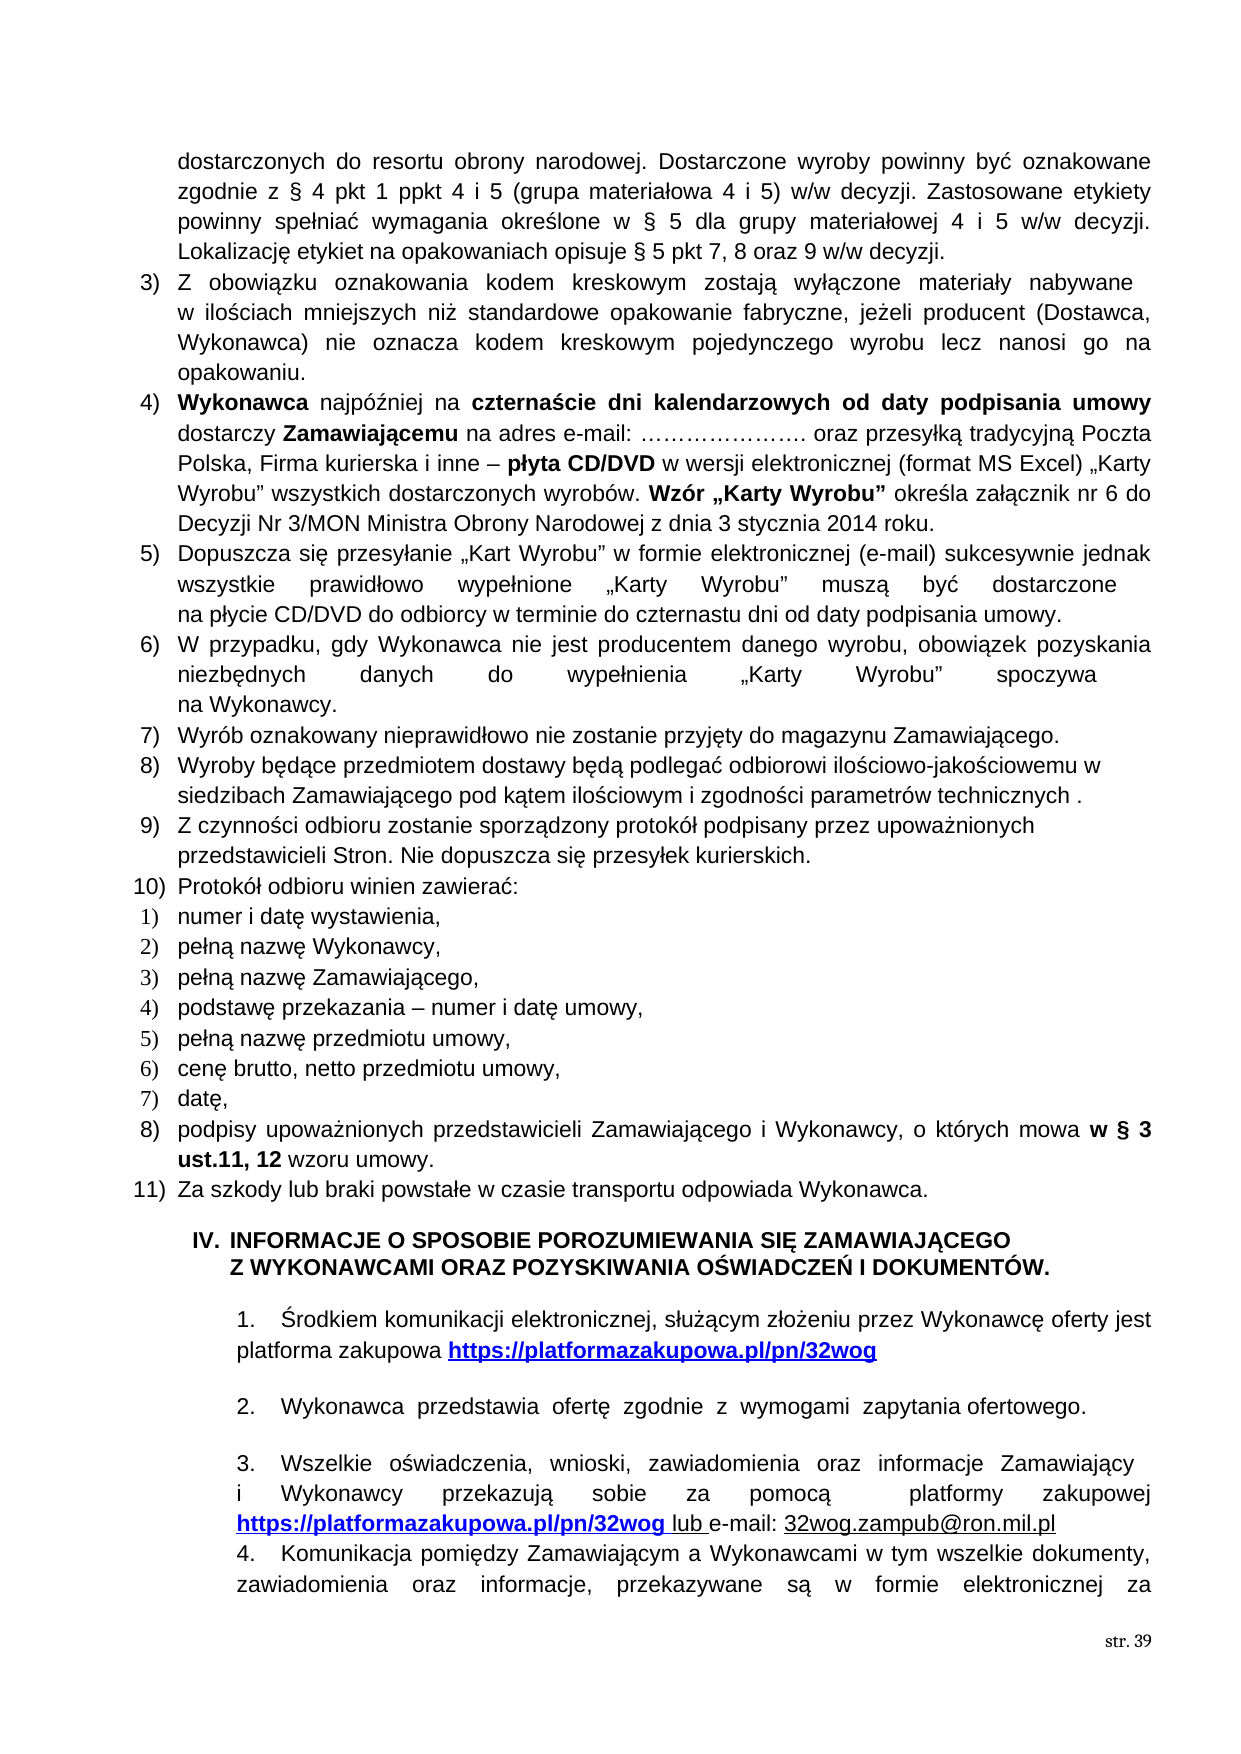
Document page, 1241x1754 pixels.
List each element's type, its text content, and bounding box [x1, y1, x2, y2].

list numer i datę wystawienia, [140, 903, 1152, 929]
list cenę brutto, netto przedmiotu umowy, [140, 1055, 1152, 1081]
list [133, 148, 1152, 265]
list Dopuszcza się przesyłanie „Kart Wyrobu” w formie elektronicznej (e-mail) sukcesywnie jednak wszystkie prawidłowo wypełnione „Karty Wyrobu” muszą być dostarczone na płycie CD/DVD do odbiorcy w terminie do czternastu dni od daty podpisania umowy. [140, 540, 1152, 627]
list Wyroby będące przedmiotem dostawy będą podlegać odbiorowi ilościowo-jakościowemu w siedzibach Zamawiającego pod kątem ilościowym i zgodności parametrów technicznych . [140, 752, 1152, 808]
list Z czynności odbioru zostanie sporządzony protokół podpisany przez upoważnionych przedstawicieli Stron. Nie dopuszcza się przesyłek kurierskich. [140, 812, 1152, 869]
list Wykonawca przedstawia ofertę zgodnie z wymogami zapytania ofertowego. [236, 1393, 1152, 1419]
list Z obowiązku oznakowania kodem kreskowym zostają wyłączone materiały nabywane w ilościach mniejszych niż standardowe opakowanie fabryczne, jeżeli producent (Dostawca, Wykonawca) nie oznacza kodem kreskowym pojedynczego wyrobu lecz nanosi go na opakowaniu. [140, 268, 1152, 386]
list pełną nazwę Zamawiającego, [140, 964, 1152, 990]
list W przypadku, gdy Wykonawca nie jest producentem danego wyrobu, obowiązek pozyskania niezbędnych danych do wypełnienia „Karty Wyrobu” spoczywa na Wykonawcy. [140, 631, 1152, 718]
list Protokół odbioru winien zawierać: [133, 873, 1152, 899]
list Wyrób oznakowany nieprawidłowo nie zostanie przyjęty do magazynu Zamawiającego. [140, 722, 1152, 748]
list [236, 1540, 1152, 1597]
list Środkiem komunikacji elektronicznej, służącym złożeniu przez Wykonawcę oferty jest platforma zakupowa https://platformazakupowa.pl/pn/32wog [236, 1306, 1152, 1363]
list Wykonawca najpóźniej na czternaście dni kalendarzowych od daty podpisania umowy dostarczy Zamawiającemu na adres e-mail: …………………. oraz przesyłką tradycyjną Poczta Polska, Firma kurierska i inne – płyta CD/DVD w wersji elektronicznej (format MS Excel) „Karty Wyrobu” wszystkich dostarczonych wyrobów. Wzór „Karty Wyrobu” określa załącznik nr 6 do Decyzji Nr 3/MON Ministra Obrony Narodowej z dnia 3 stycznia 2014 roku. [140, 389, 1152, 537]
list pełną nazwę Wykonawcy, [140, 933, 1152, 960]
list podpisy upoważnionych przedstawicieli Zamawiającego i Wykonawcy, o których mowa w § 3 ust.11, 12 wzoru umowy. [140, 1116, 1152, 1172]
list podstawę przekazania – numer i datę umowy, [140, 994, 1152, 1021]
list datę, [140, 1085, 1152, 1112]
list INFORMACJE O SPOSOBIE POROZUMIEWANIA SIĘ ZAMAWIAJĄCEGO Z WYKONAWCAMI ORAZ POZYSKIWANIA OŚWIADCZEŃ I DOKUMENTÓW. [192, 1227, 1152, 1280]
list pełną nazwę przedmiotu umowy, [140, 1024, 1152, 1051]
list Za szkody lub braki powstałe w czasie transportu odpowiada Wykonawca. [133, 1176, 1152, 1203]
list Wszelkie oświadczenia, wnioski, zawiadomienia oraz informacje Zamawiający i Wykonawcy przekazują sobie za pomocą platformy zakupowej https://platformazakupowa.pl/pn/32wog lub e-mail: 32wog.zampub@ron.mil.pl [236, 1450, 1152, 1536]
